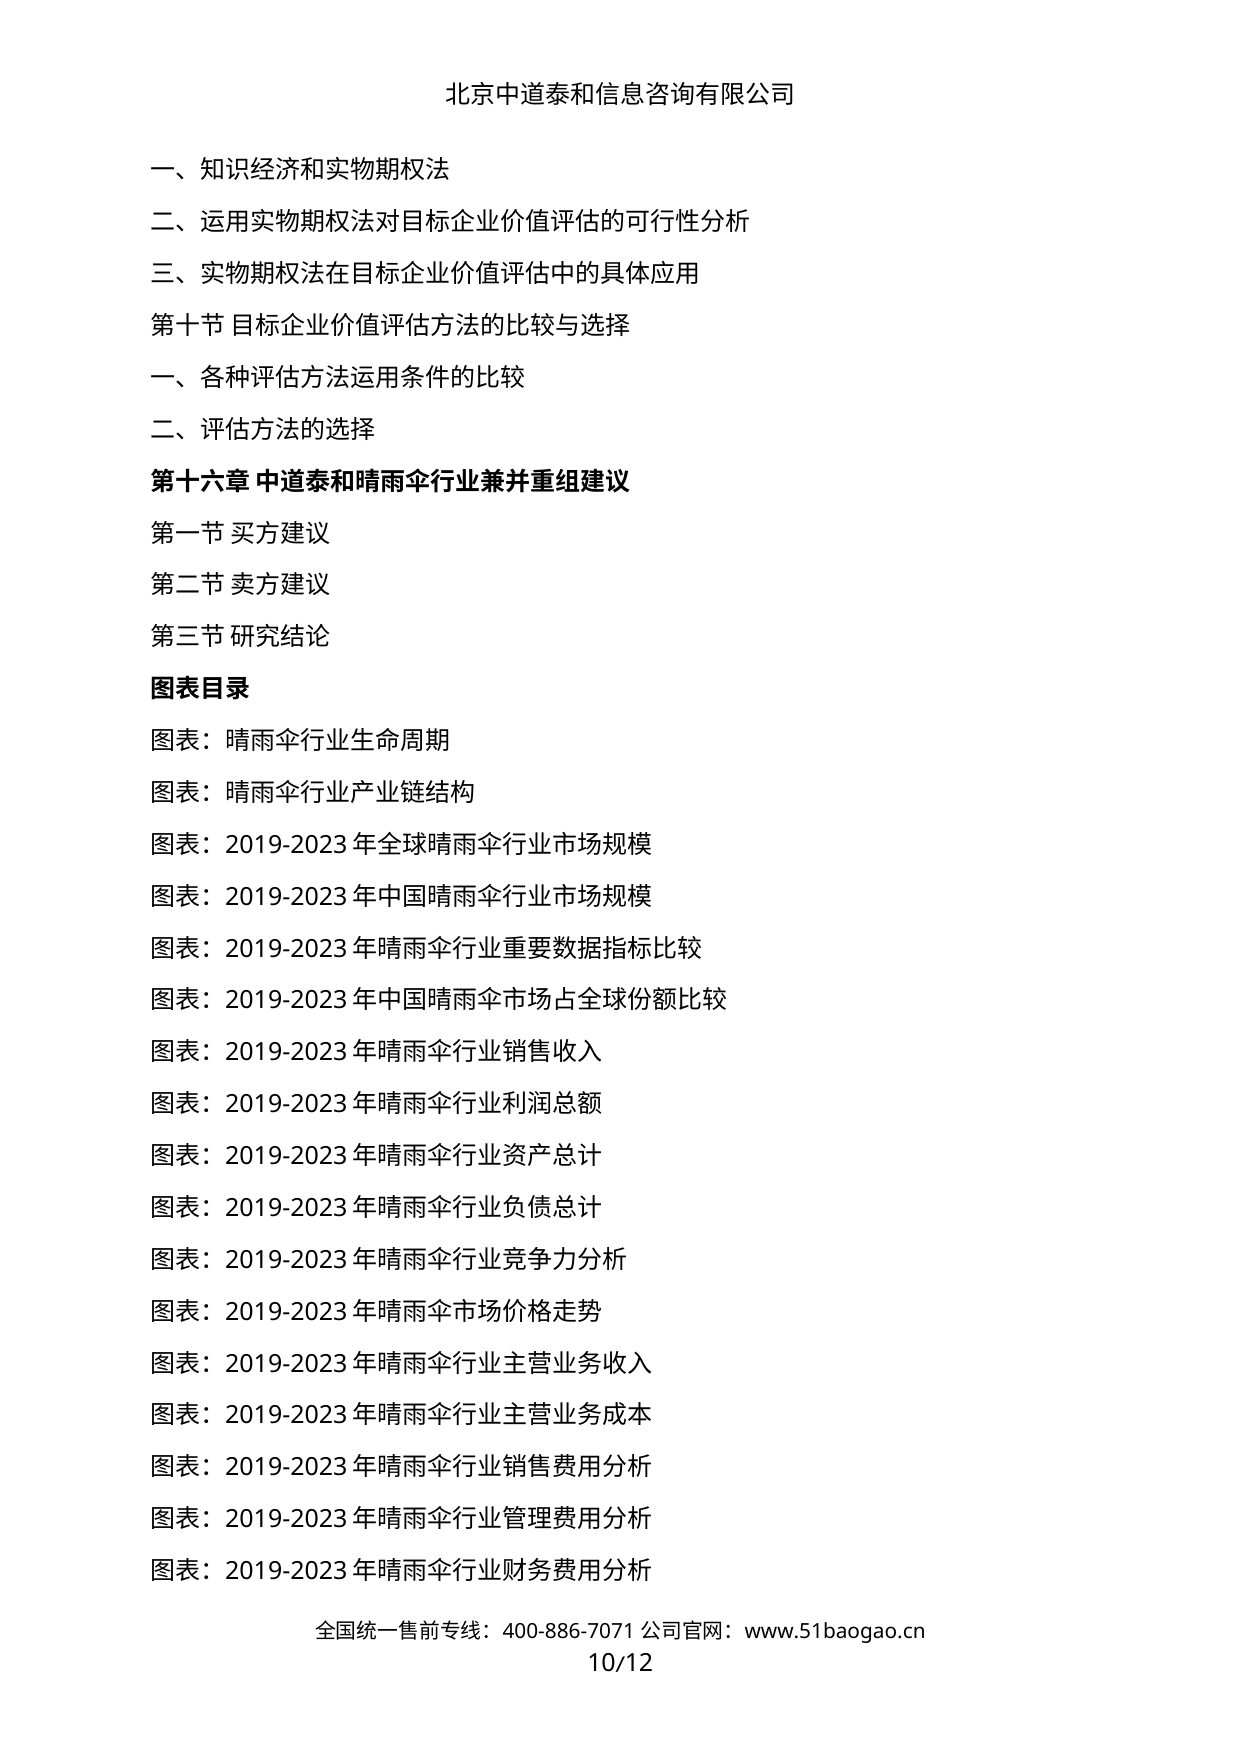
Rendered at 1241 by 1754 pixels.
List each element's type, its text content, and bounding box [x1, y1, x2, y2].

text 第一节 买方建议 [150, 513, 1090, 549]
text 图表：2019-2023年晴雨伞行业负债总计 [150, 1187, 1090, 1224]
text 图表：2019-2023年中国晴雨伞行业市场规模 [150, 876, 1090, 912]
text 图表：晴雨伞行业生命周期 [150, 721, 1090, 757]
text 图表：2019-2023年晴雨伞行业竞争力分析 [150, 1239, 1090, 1276]
text 图表：2019-2023年晴雨伞市场价格走势 [150, 1291, 1090, 1327]
text 第十节 目标企业价值评估方法的比较与选择 [150, 306, 1090, 342]
text 图表：2019-2023年晴雨伞行业资产总计 [150, 1136, 1090, 1172]
text 二、评估方法的选择 [150, 409, 1090, 446]
text 图表：2019-2023年晴雨伞行业财务费用分析 [150, 1551, 1090, 1587]
text 图表：2019-2023年晴雨伞行业利润总额 [150, 1084, 1090, 1120]
text 图表：晴雨伞行业产业链结构 [150, 772, 1090, 809]
text 第三节 研究结论 [150, 617, 1090, 653]
text 第十六章 中道泰和晴雨伞行业兼并重组建议 [150, 461, 1090, 497]
text 一、各种评估方法运用条件的比较 [150, 357, 1090, 394]
text 图表：2019-2023年晴雨伞行业销售收入 [150, 1032, 1090, 1068]
text 一、知识经济和实物期权法 [150, 150, 1090, 186]
text 第二节 卖方建议 [150, 565, 1090, 601]
text 图表：2019-2023年晴雨伞行业主营业务收入 [150, 1343, 1090, 1379]
text 图表：2019-2023年全球晴雨伞行业市场规模 [150, 824, 1090, 861]
text 二、运用实物期权法对目标企业价值评估的可行性分析 [150, 202, 1090, 238]
text 图表：2019-2023年晴雨伞行业主营业务成本 [150, 1395, 1090, 1431]
text 图表：2019-2023年晴雨伞行业管理费用分析 [150, 1499, 1090, 1535]
text 图表目录 [150, 669, 1090, 705]
text 三、实物期权法在目标企业价值评估中的具体应用 [150, 254, 1090, 290]
text 图表：2019-2023年晴雨伞行业销售费用分析 [150, 1447, 1090, 1483]
text 图表：2019-2023年晴雨伞行业重要数据指标比较 [150, 928, 1090, 964]
text 图表：2019-2023年中国晴雨伞市场占全球份额比较 [150, 980, 1090, 1016]
